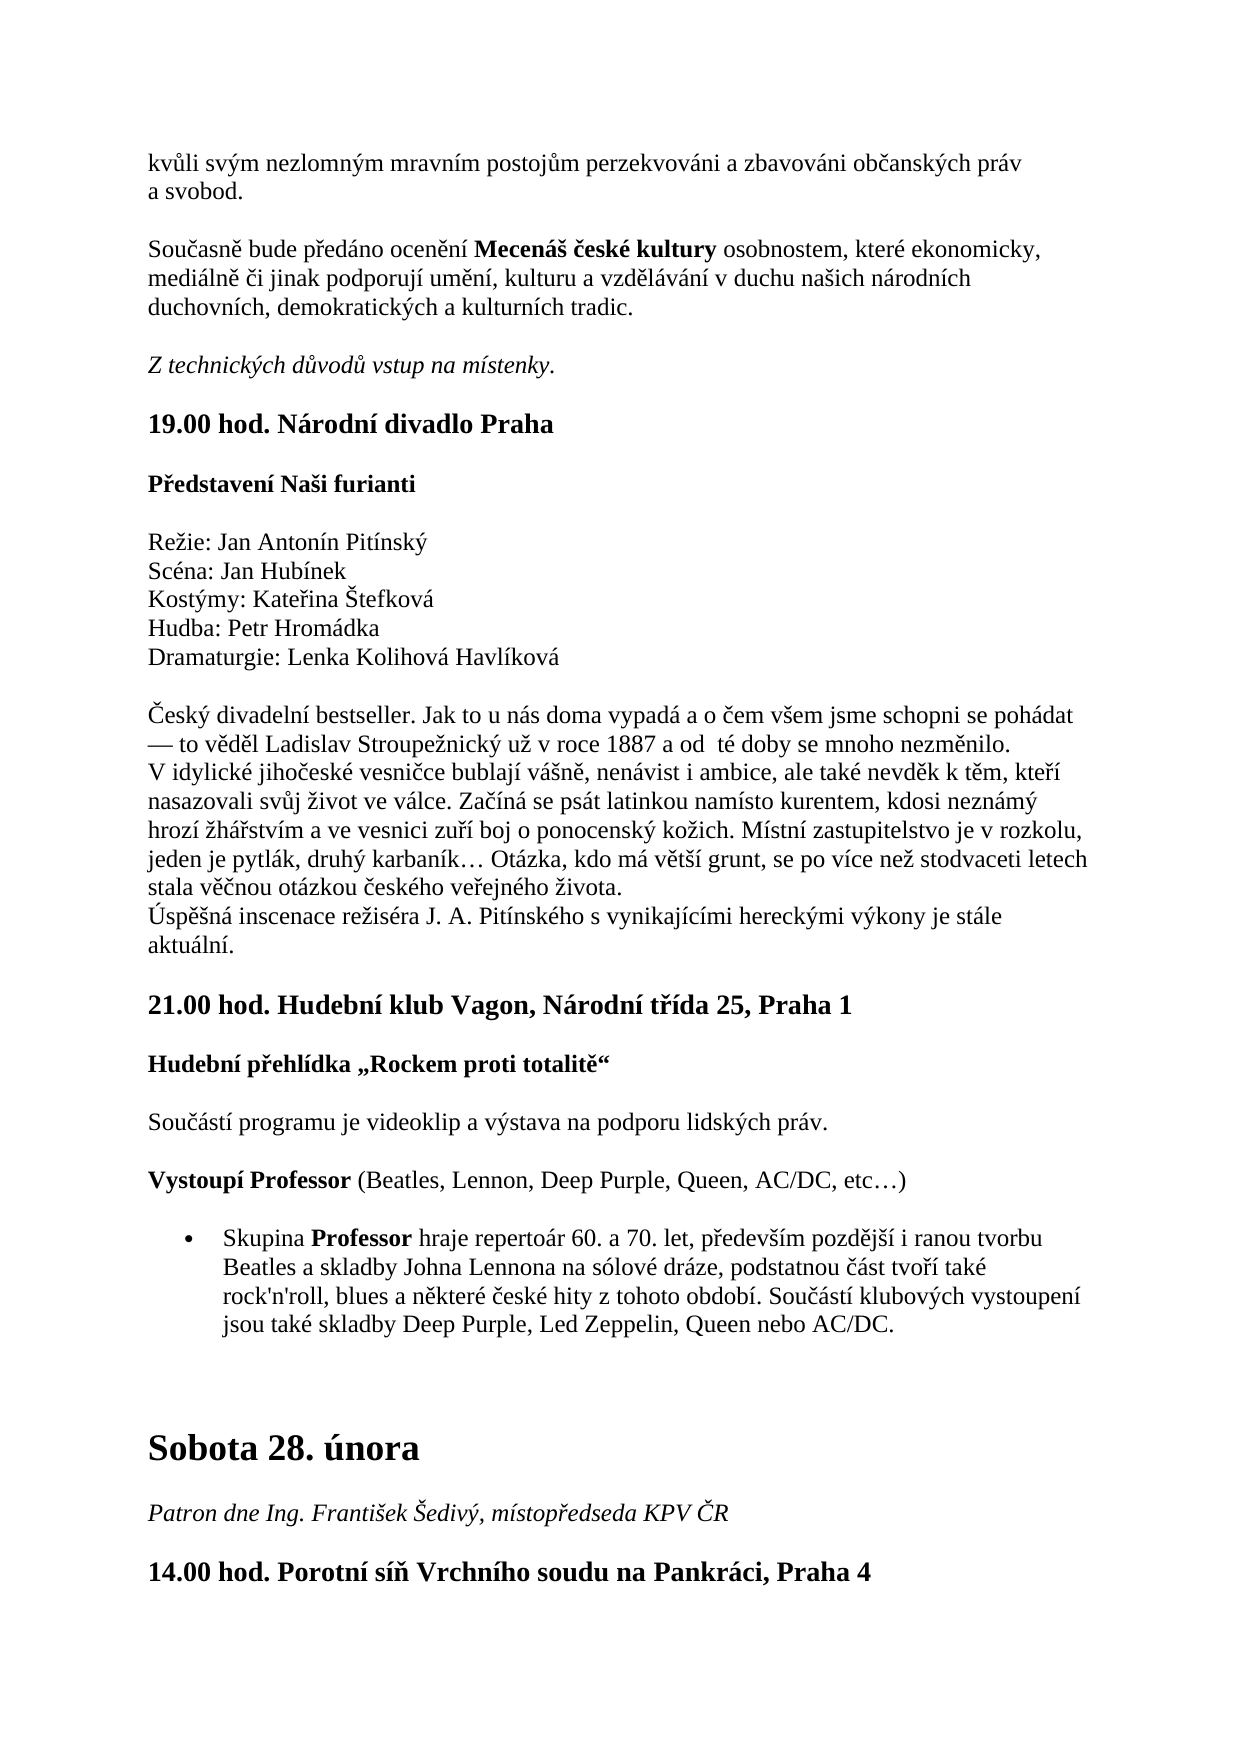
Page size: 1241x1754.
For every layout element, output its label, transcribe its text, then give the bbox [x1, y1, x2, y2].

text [148, 148, 1093, 205]
text Současně bude předáno ocenění Mecenáš české kultury osobnostem, které ekonomicky, mediálně či jinak podporují umění, kulturu a vzdělávání v duchu našich národních duchovních, demokratických a kulturních tradic. [148, 234, 1093, 321]
list Skupina Professor hraje repertoár 60. a 70. let, především pozdější i ranou tvorbu Beatles a skladby Johna Lennona na sólové dráze, podstatnou část tvoří také rock'n'roll, blues a některé české hity z tohoto období. Součástí klubových vystoupení jsou také skladby Deep Purple, Led Zeppelin, Queen nebo AC/DC. [185, 1223, 1093, 1338]
text 21.00 hod. Hudební klub Vagon, Národní třída 25, Praha 1 [148, 988, 1093, 1020]
text Český divadelní bestseller. Jak to u nás doma vypadá a o čem všem jsme schopni se pohádat — to věděl Ladislav Stroupežnický už v roce 1887 a od té doby se mnoho nezměnilo. V idylické jihočeské vesničce bublají vášně, nenávist i ambice, ale také nevděk k těm, kteří nasazovali svůj život ve válce. Začíná se psát latinkou namísto kurentem, kdosi neznámý hrozí žhářstvím a ve vesnici zuří boj o ponocenský kožich. Místní zastupitelstvo je v rozkolu, jeden je pytlák, druhý karbaník… Otázka, kdo má větší grunt, se po více než stodvaceti letech stala věčnou otázkou českého veřejného života. Úspěšná inscenace režiséra J. A. Pitínského s vynikajícími hereckými výkony je stále aktuální. [148, 700, 1093, 959]
text 19.00 hod. Národní divadlo Praha [148, 408, 1093, 440]
text 14.00 hod. Porotní síň Vrchního soudu na Pankráci, Praha 4 [148, 1556, 1093, 1588]
text Vystoupí Professor (Beatles, Lennon, Deep Purple, Queen, AC/DC, etc…) [148, 1165, 1093, 1194]
text Režie: Jan Antonín Pitínský Scéna: Jan Hubínek Kostýmy: Kateřina Štefková Hudba: Petr Hromádka Dramaturgie: Lenka Kolihová Havlíková [148, 527, 1093, 671]
text Z technických důvodů vstup na místenky. [148, 350, 1093, 378]
text Hudební přehlídka „Rockem proti totalitě“ [148, 1049, 1093, 1078]
text Představení Naši furianti [148, 469, 1093, 498]
text Sobota 28. února [148, 1425, 1093, 1468]
text Součástí programu je videoklip a výstava na podporu lidských práv. [148, 1107, 1093, 1136]
text Patron dne Ing. František Šedivý, místopředseda KPV ČR [148, 1498, 1093, 1526]
